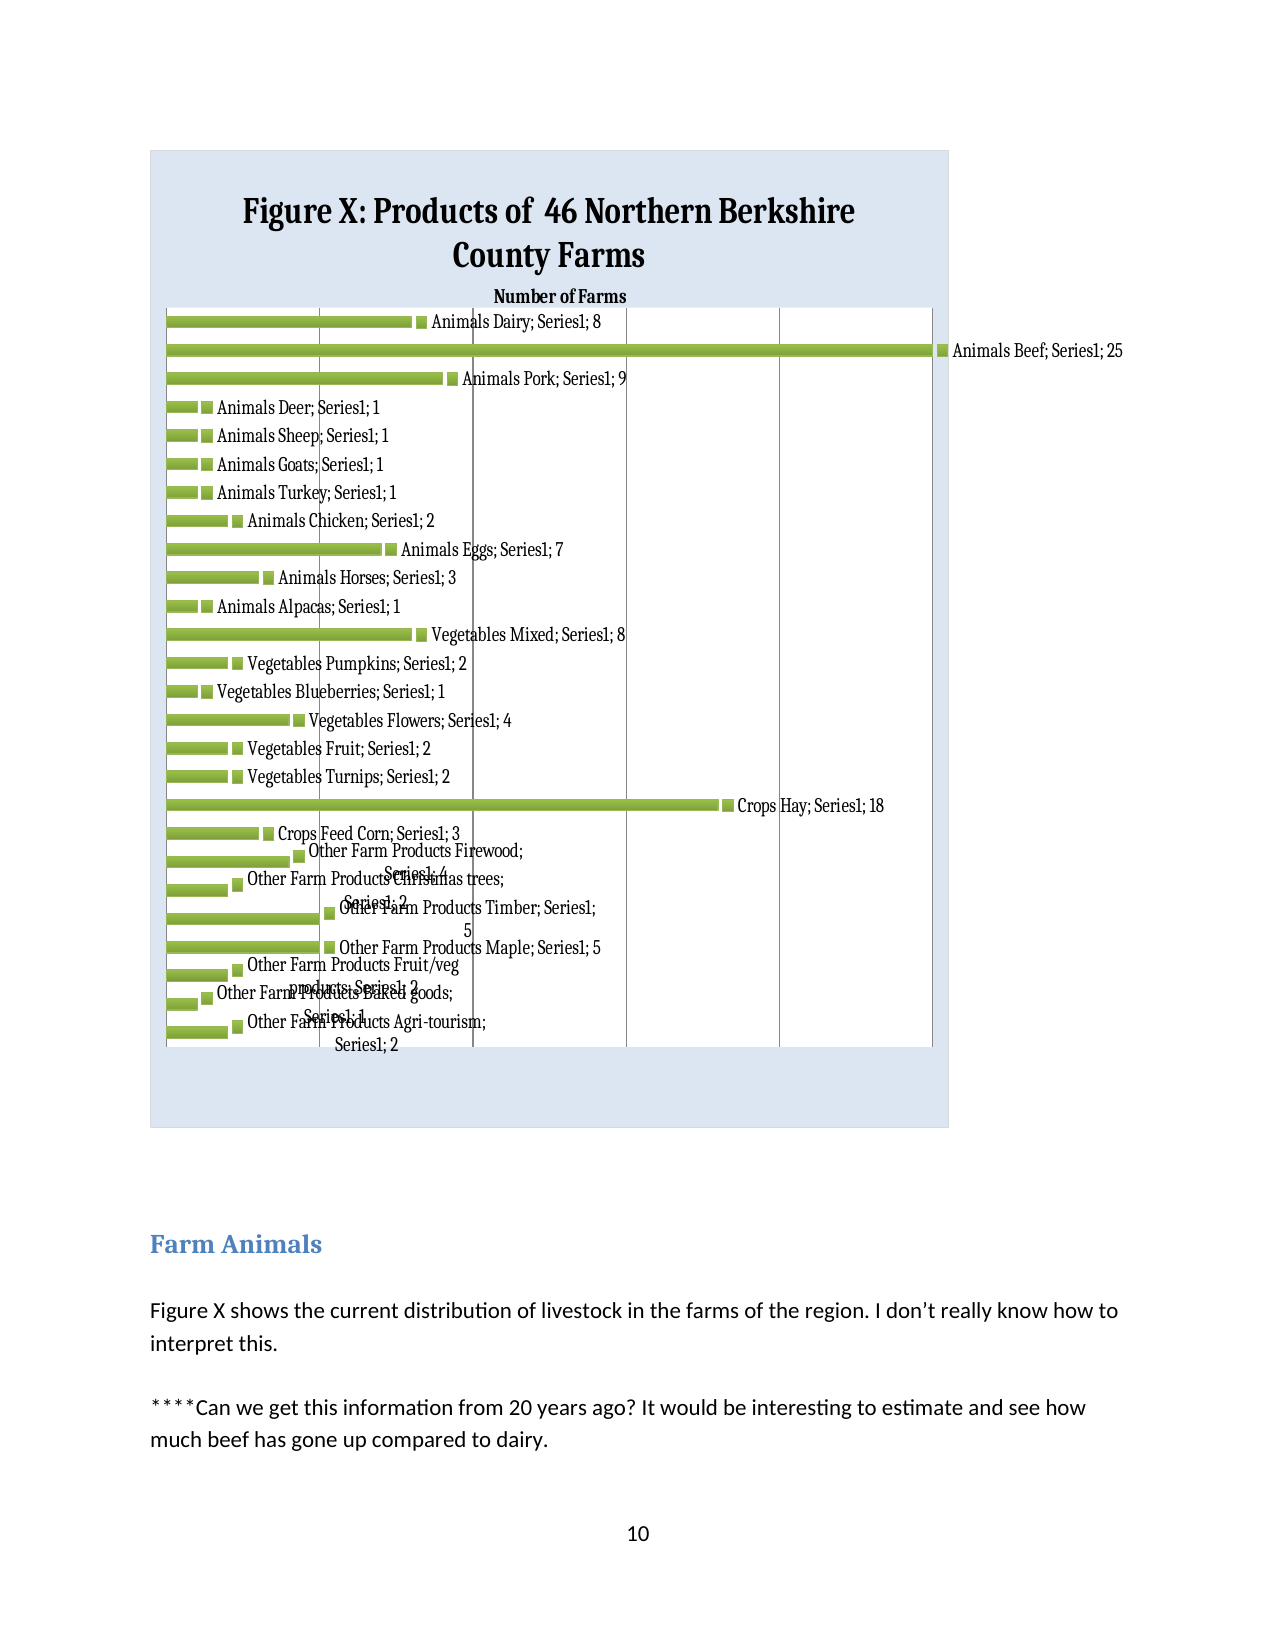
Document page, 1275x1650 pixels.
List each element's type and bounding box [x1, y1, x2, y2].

text [150, 150, 1125, 1486]
